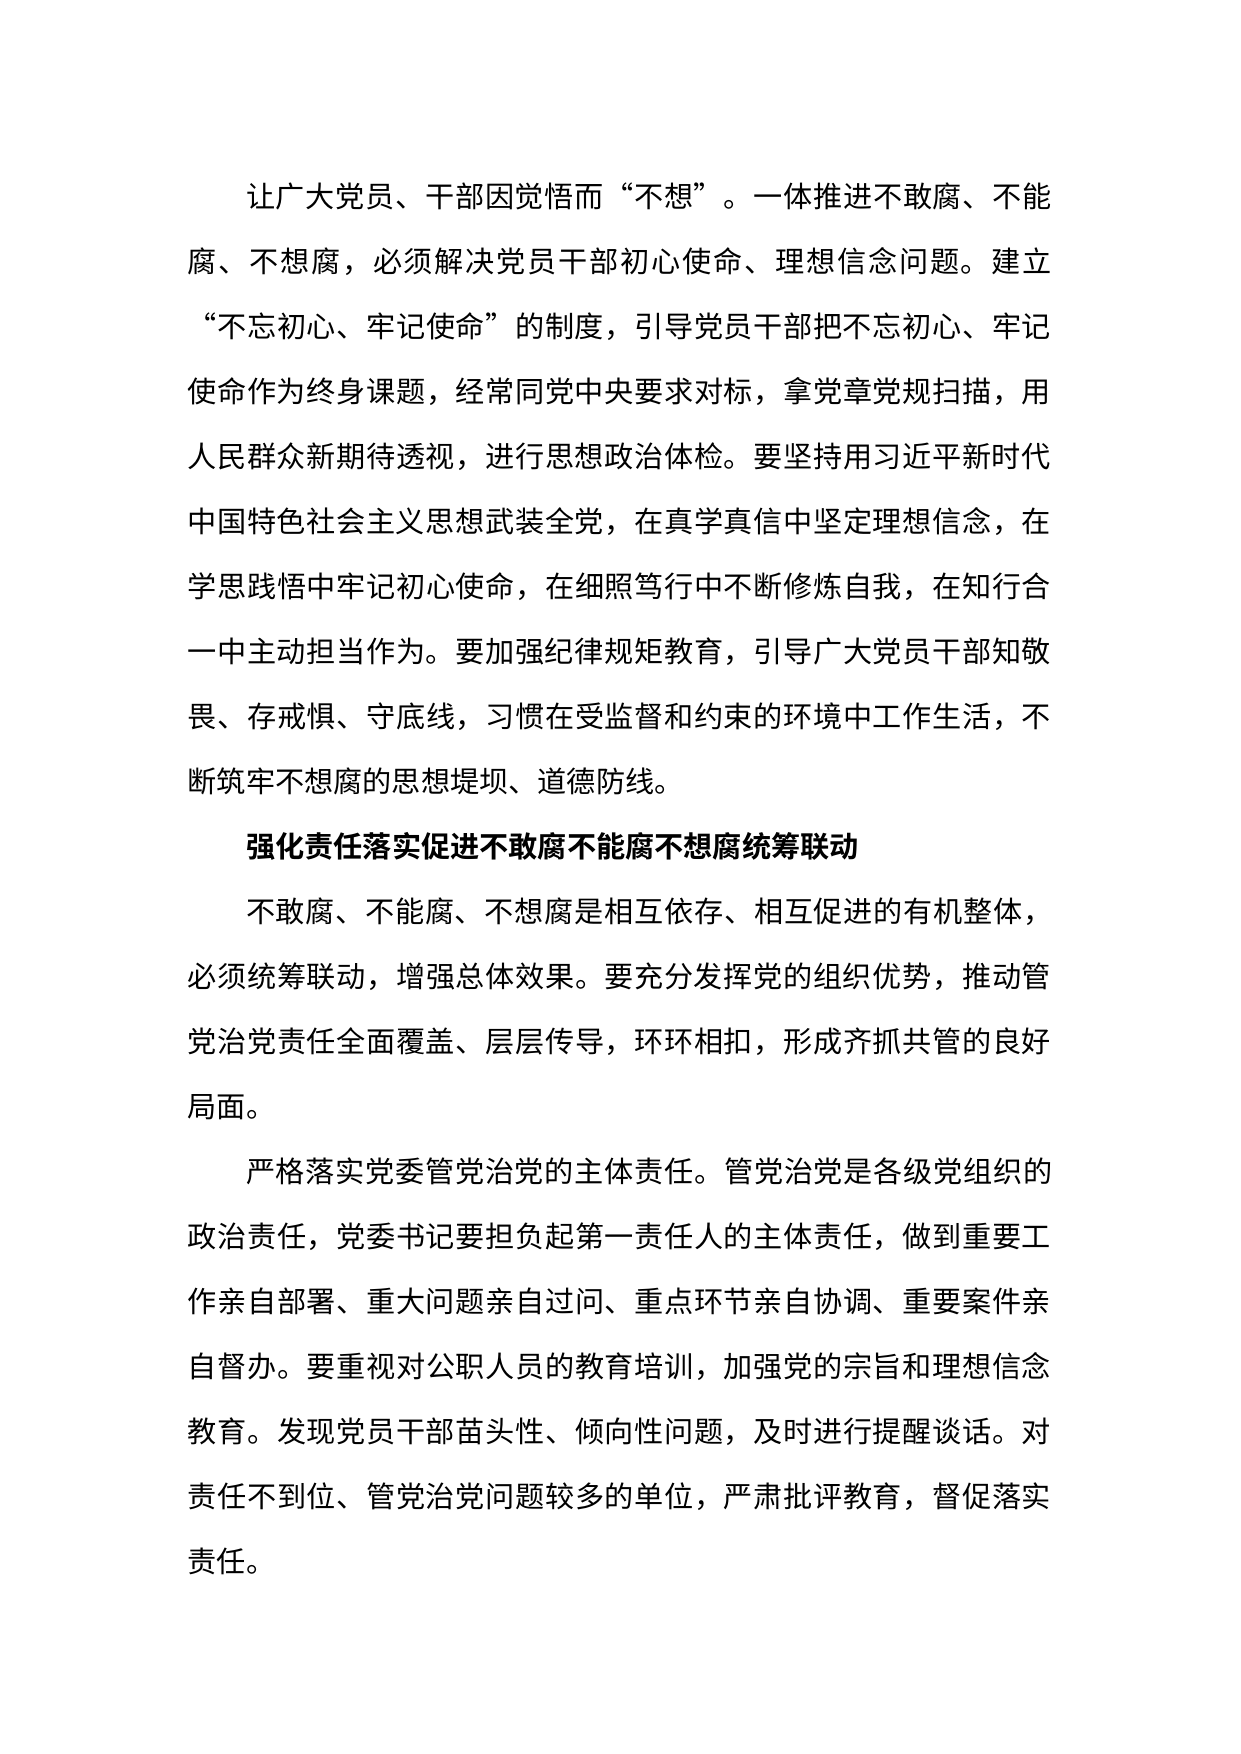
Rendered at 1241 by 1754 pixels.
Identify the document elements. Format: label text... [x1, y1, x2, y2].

text 让广大党员、干部因觉悟而“不想”。一体推进不敢腐、不能腐、不想腐，必须解决党员干部初心使命、理想信念问题。建立“不忘初心、牢记使命”的制度，引导党员干部把不忘初心、牢记使命作为终身课题，经常同党中央要求对标，拿党章党规扫描，用人民群众新期待透视，进行思想政治体检。要坚持用习近平新时代中国特色社会主义思想武装全党，在真学真信中坚定理想信念，在学思践悟中牢记初心使命，在细照笃行中不断修炼自我，在知行合一中主动担当作为。要加强纪律规矩教育，引导广大党员干部知敬畏、存戒惧、守底线，习惯在受监督和约束的环境中工作生活，不断筑牢不想腐的思想堤坝、道德防线。 [187, 162, 1053, 812]
text 强化责任落实促进不敢腐不能腐不想腐统筹联动 [187, 812, 1053, 877]
text 严格落实党委管党治党的主体责任。管党治党是各级党组织的政治责任，党委书记要担负起第一责任人的主体责任，做到重要工作亲自部署、重大问题亲自过问、重点环节亲自协调、重要案件亲自督办。要重视对公职人员的教育培训，加强党的宗旨和理想信念教育。发现党员干部苗头性、倾向性问题，及时进行提醒谈话。对责任不到位、管党治党问题较多的单位，严肃批评教育，督促落实责任。 [187, 1137, 1053, 1592]
text 不敢腐、不能腐、不想腐是相互依存、相互促进的有机整体，必须统筹联动，增强总体效果。要充分发挥党的组织优势，推动管党治党责任全面覆盖、层层传导，环环相扣，形成齐抓共管的良好局面。 [187, 877, 1053, 1137]
